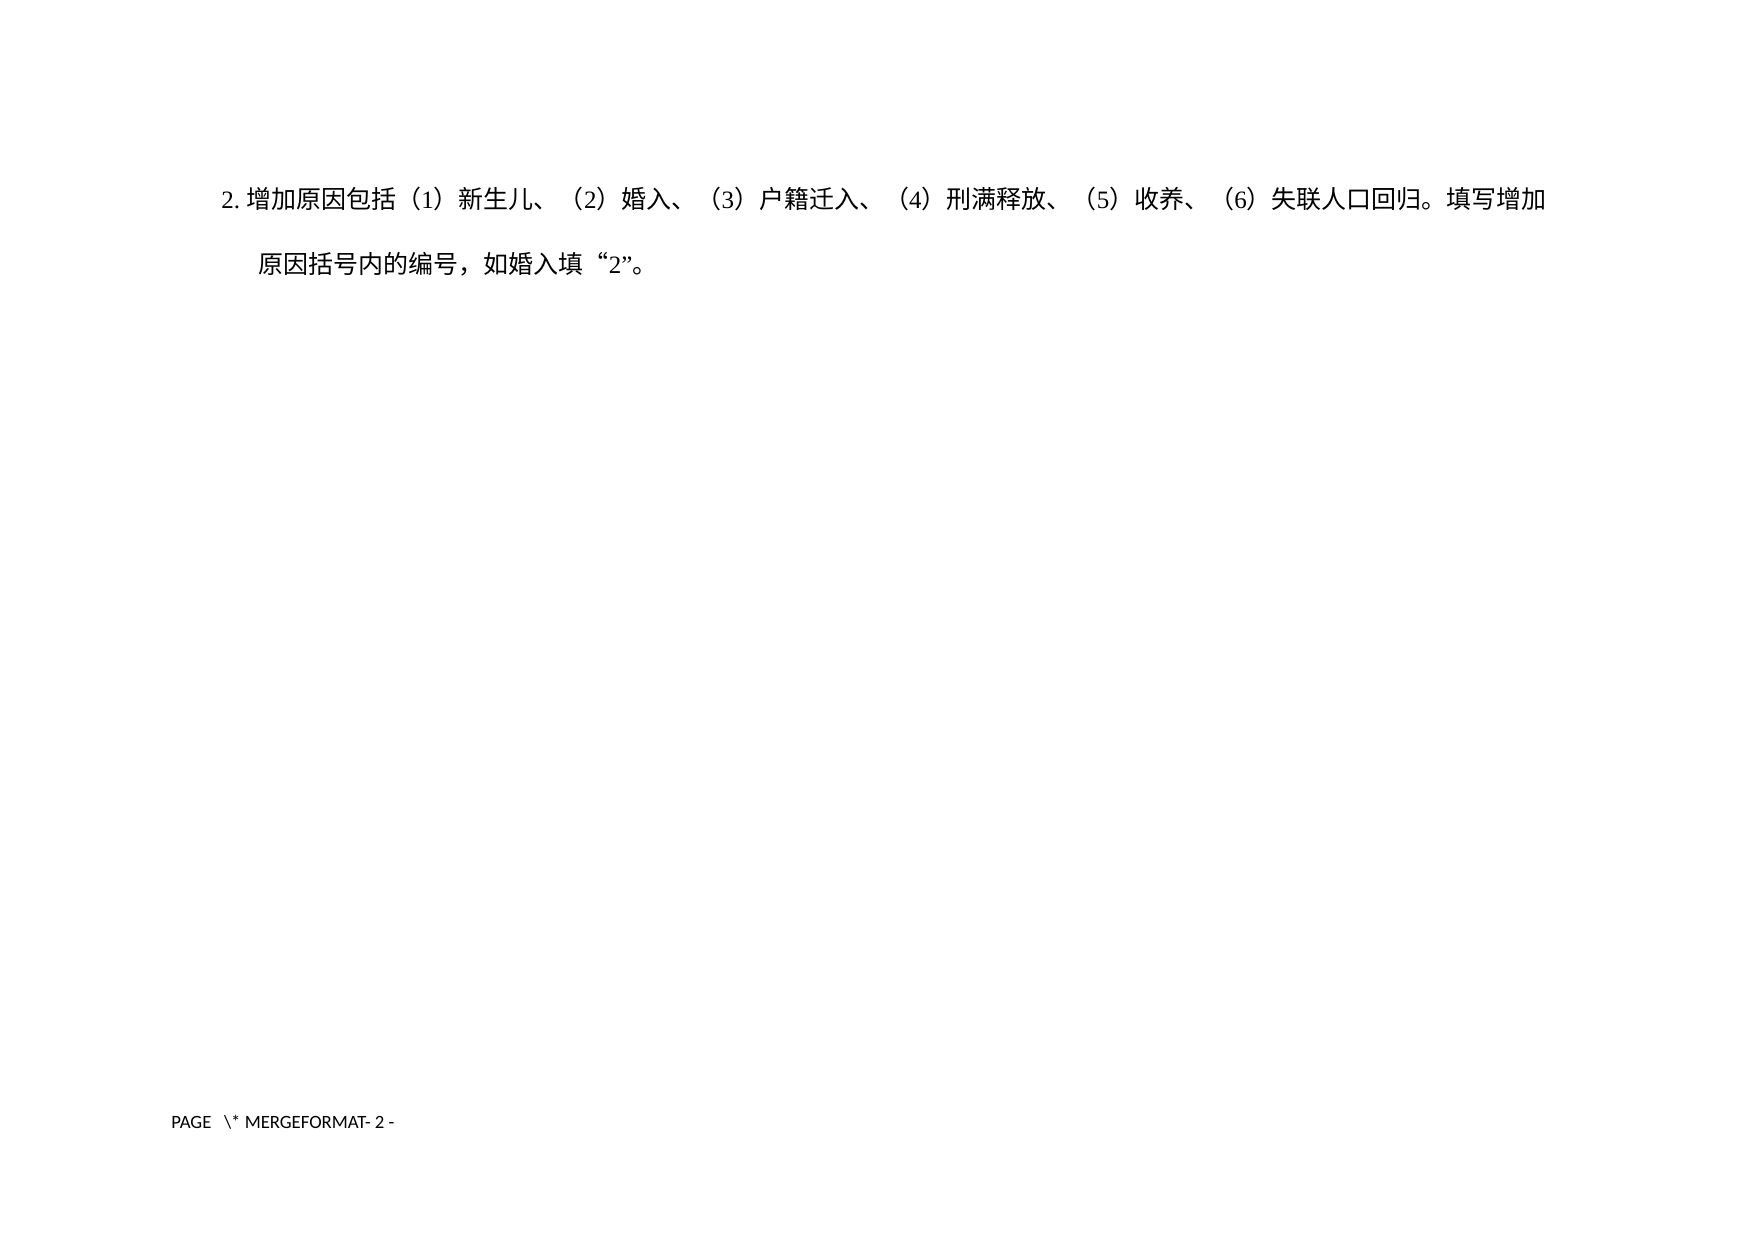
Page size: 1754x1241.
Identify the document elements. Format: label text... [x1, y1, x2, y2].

text 2. 增加原因包括（1）新生儿、（2）婚入、（3）户籍迁入、（4）刑满释放、（5）收养、（6）失联人口回归。填写增加原因括号内的编号，如婚入填“2”。 [221, 165, 1547, 295]
